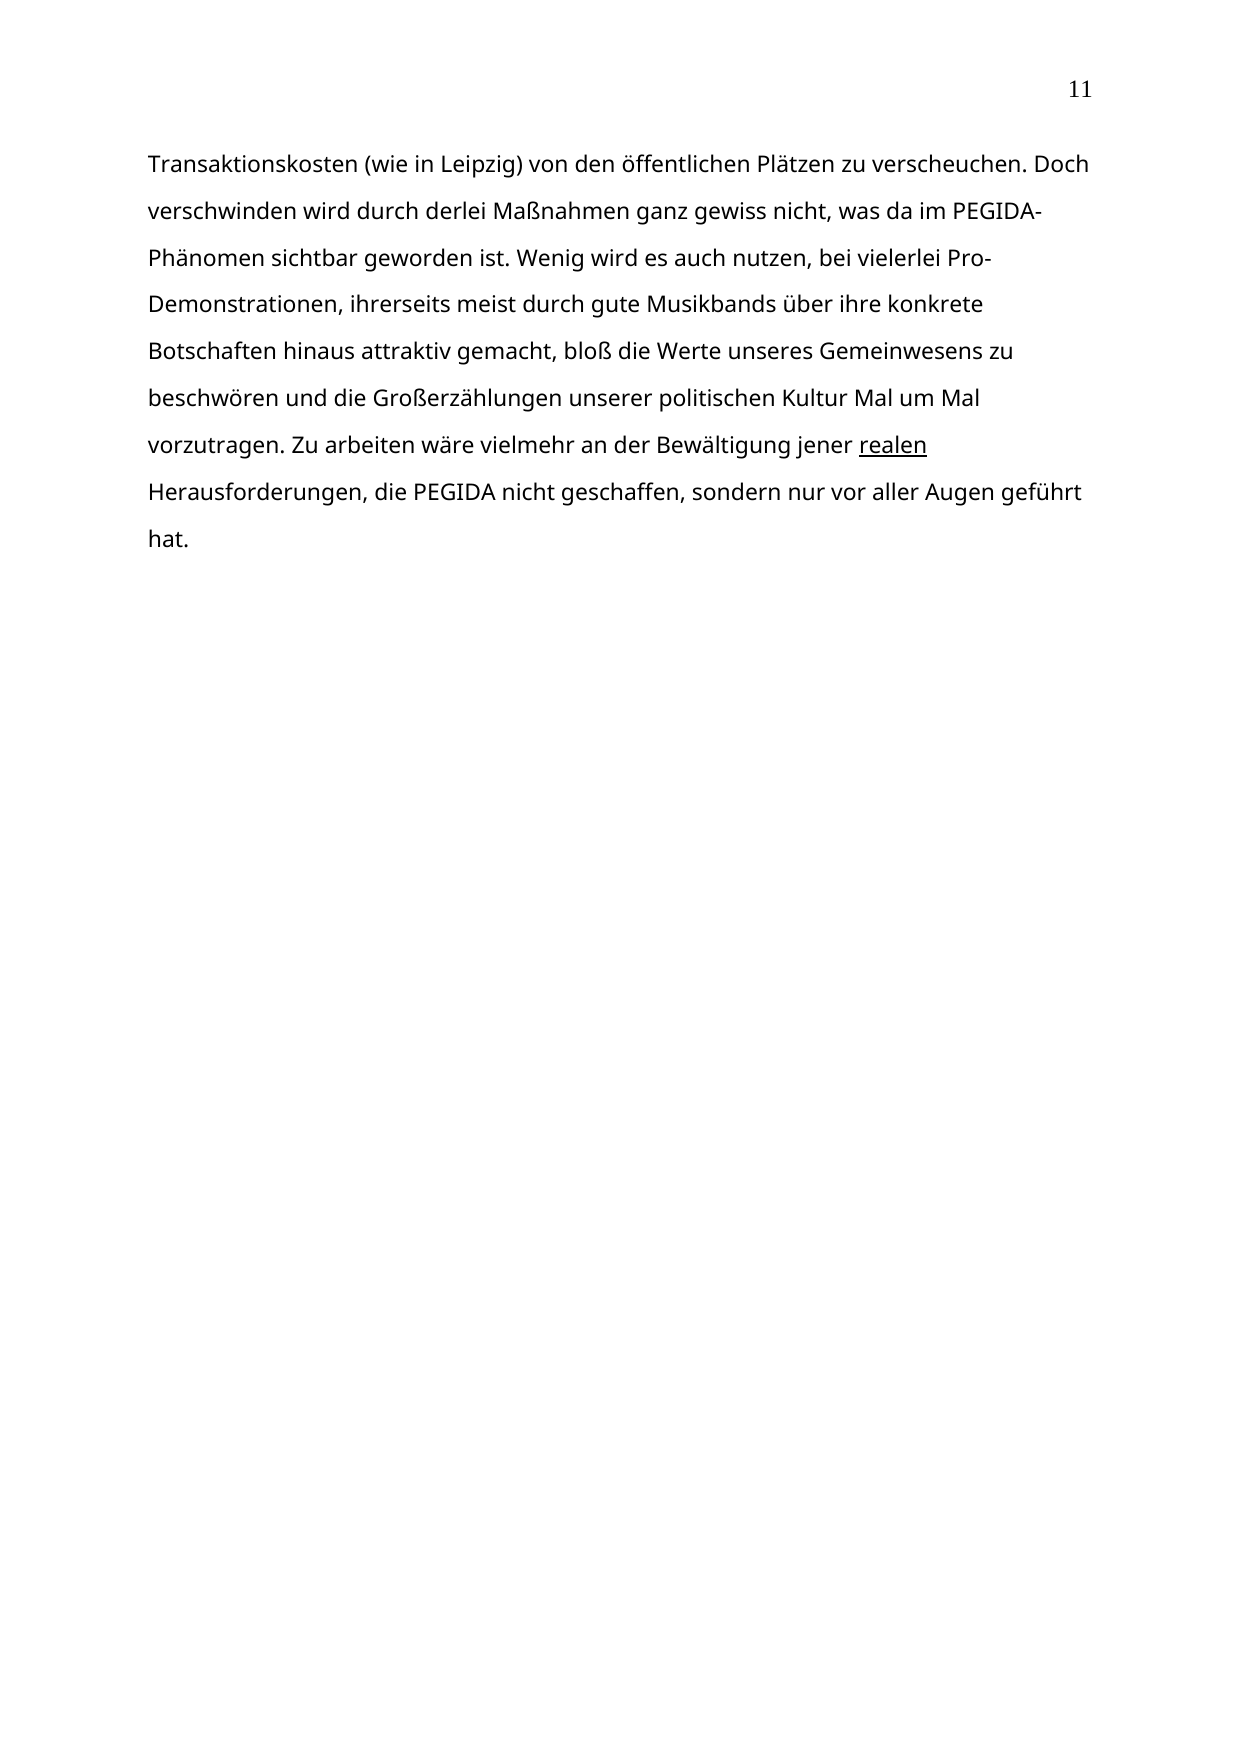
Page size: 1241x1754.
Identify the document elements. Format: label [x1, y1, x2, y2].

text [148, 148, 1092, 554]
